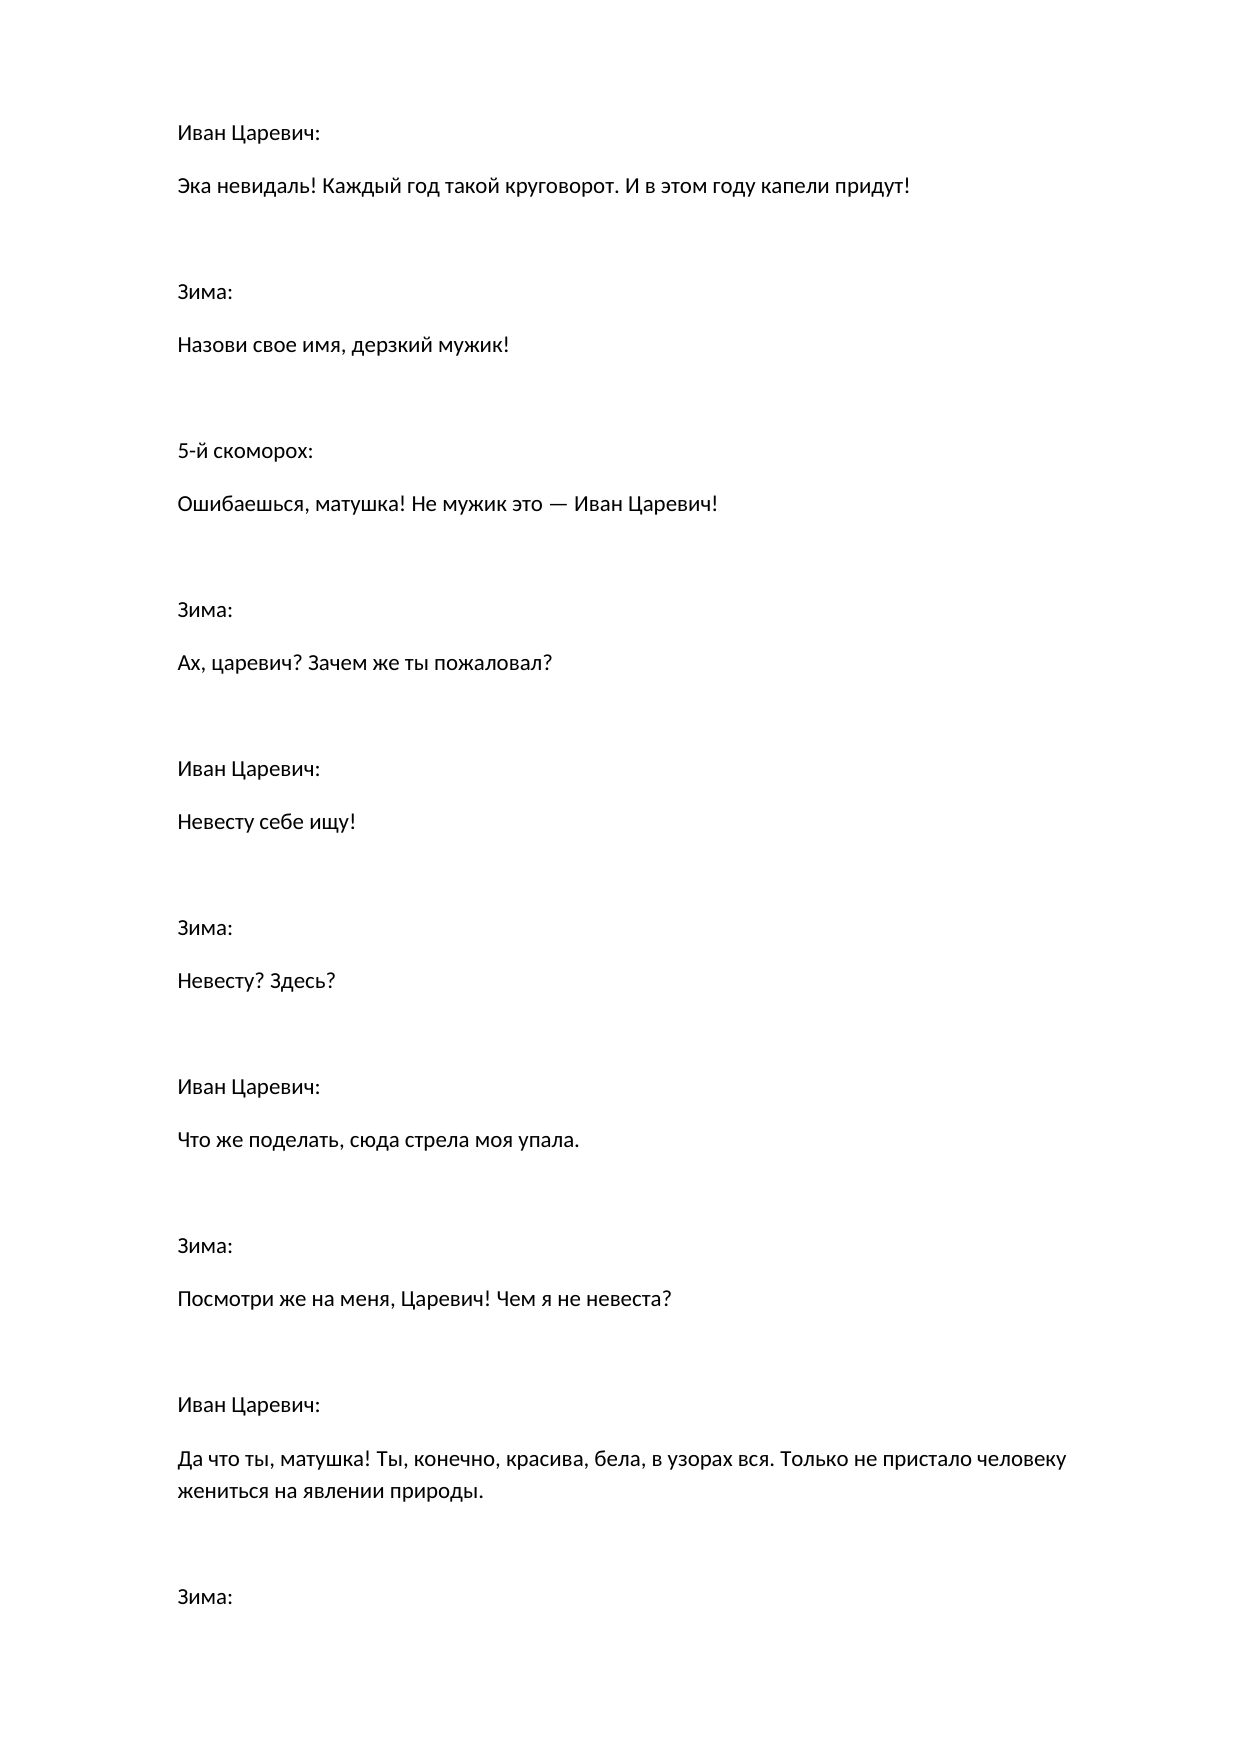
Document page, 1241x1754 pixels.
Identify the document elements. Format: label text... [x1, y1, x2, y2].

text Назови свое имя, дерзкий мужик! [177, 330, 1152, 358]
text Иван Царевич: [177, 118, 1152, 146]
text Зима: [177, 1232, 1152, 1259]
text Да что ты, матушка! Ты, конечно, красива, бела, в узорах вся. Только не пристало человеку жениться на явлении природы. [177, 1444, 1152, 1504]
text Иван Царевич: [177, 1391, 1152, 1419]
text Невесту себе ищу! [177, 807, 1152, 835]
text Эка невидаль! Каждый год такой круговорот. И в этом году капели придут! [177, 171, 1152, 199]
text Зима: [177, 1582, 1152, 1610]
text Иван Царевич: [177, 1072, 1152, 1101]
text Что же поделать, сюда стрела моя упала. [177, 1126, 1152, 1153]
text Зима: [177, 913, 1152, 941]
text Невесту? Здесь? [177, 966, 1152, 994]
text Ах, царевич? Зачем же ты пожаловал? [177, 648, 1152, 676]
text Зима: [177, 595, 1152, 623]
text Зима: [177, 277, 1152, 305]
text Посмотри же на меня, Царевич! Чем я не невеста? [177, 1284, 1152, 1313]
text 5-й скоморох: [177, 436, 1152, 464]
text Иван Царевич: [177, 754, 1152, 782]
text Ошибаешься, матушка! Не мужик это — Иван Царевич! [177, 489, 1152, 517]
